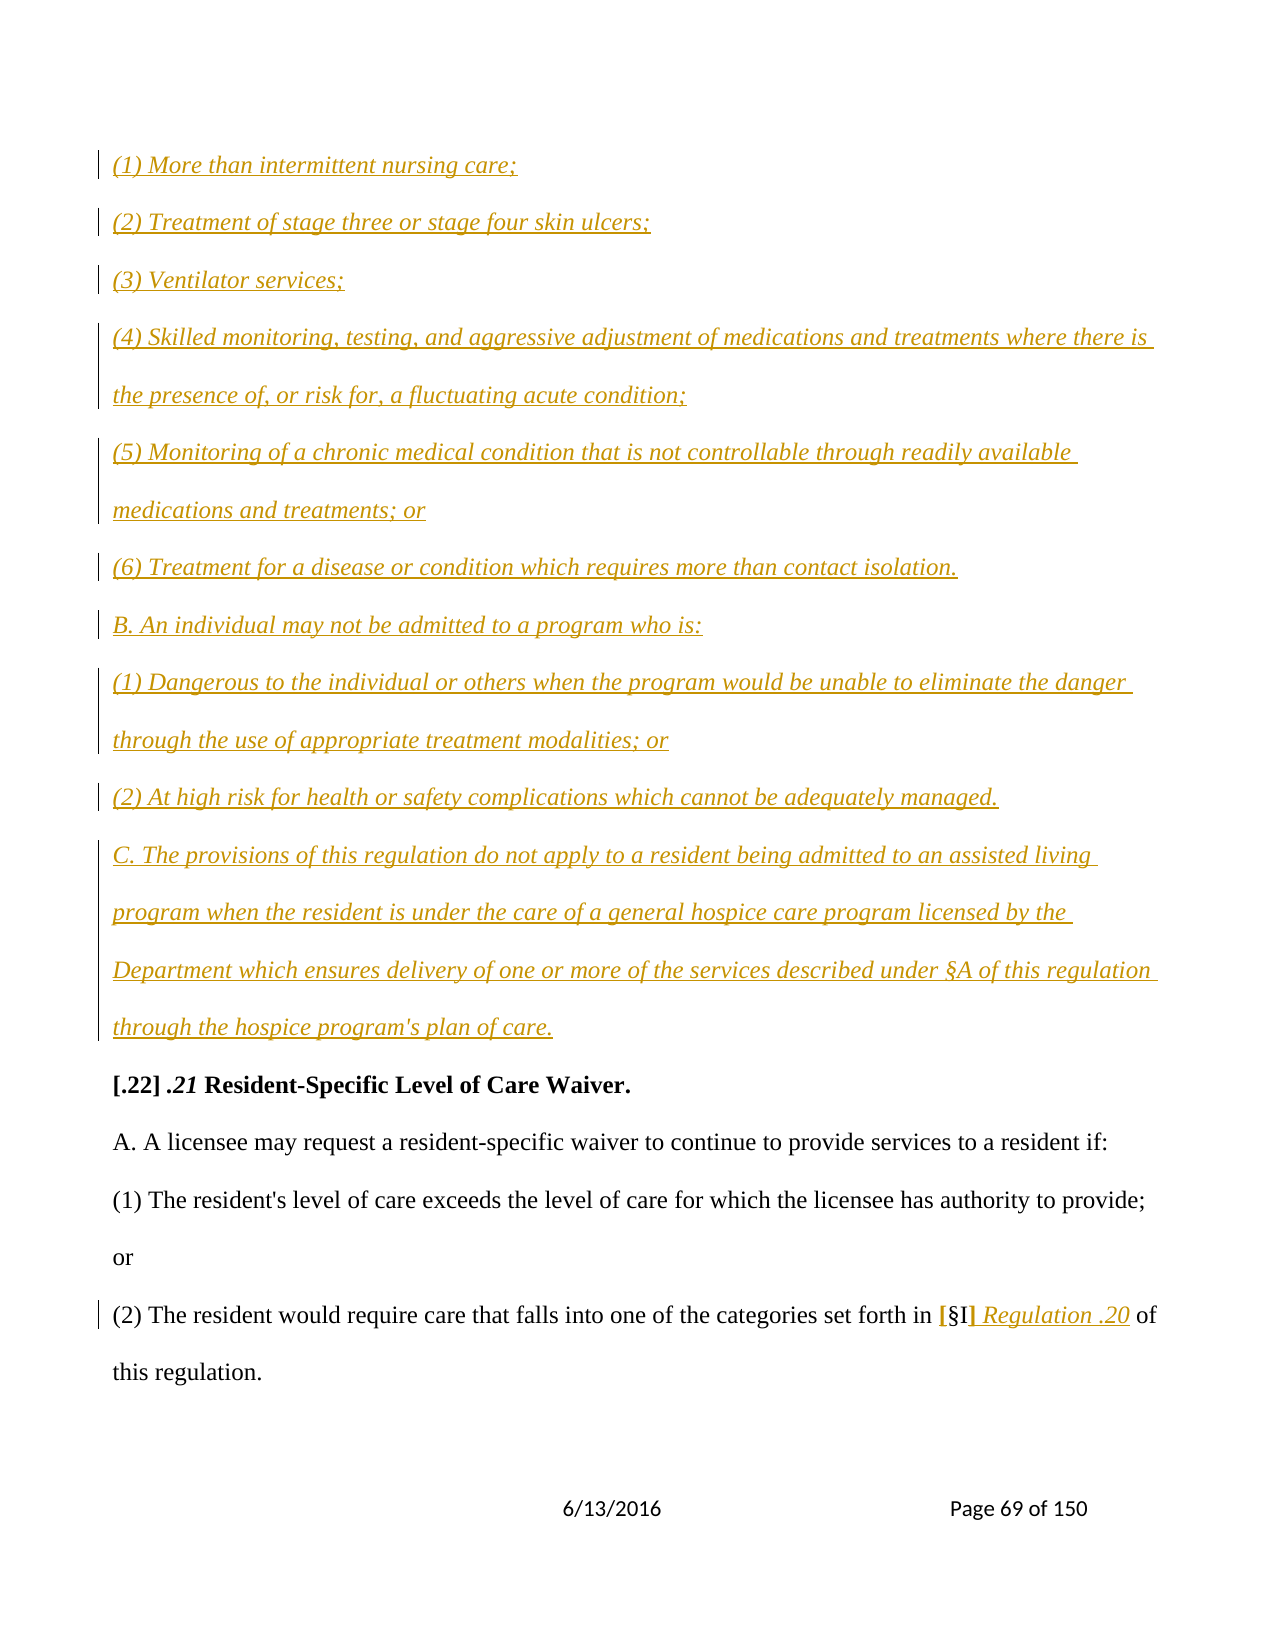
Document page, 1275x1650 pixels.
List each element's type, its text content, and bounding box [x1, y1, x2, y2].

text (2) The resident would require care that falls into one of the categories set forth in §I of this regulation. [112, 1300, 1162, 1386]
text (1) The resident's level of care exceeds the level of care for which the licensee has authority to provide; or [112, 1185, 1162, 1271]
text A. A licensee may request a resident-specific waiver to continue to provide services to a resident if: [112, 1127, 1162, 1156]
subtitle [.22] .21 Resident-Specific Level of Care Waiver. [112, 1070, 1162, 1099]
